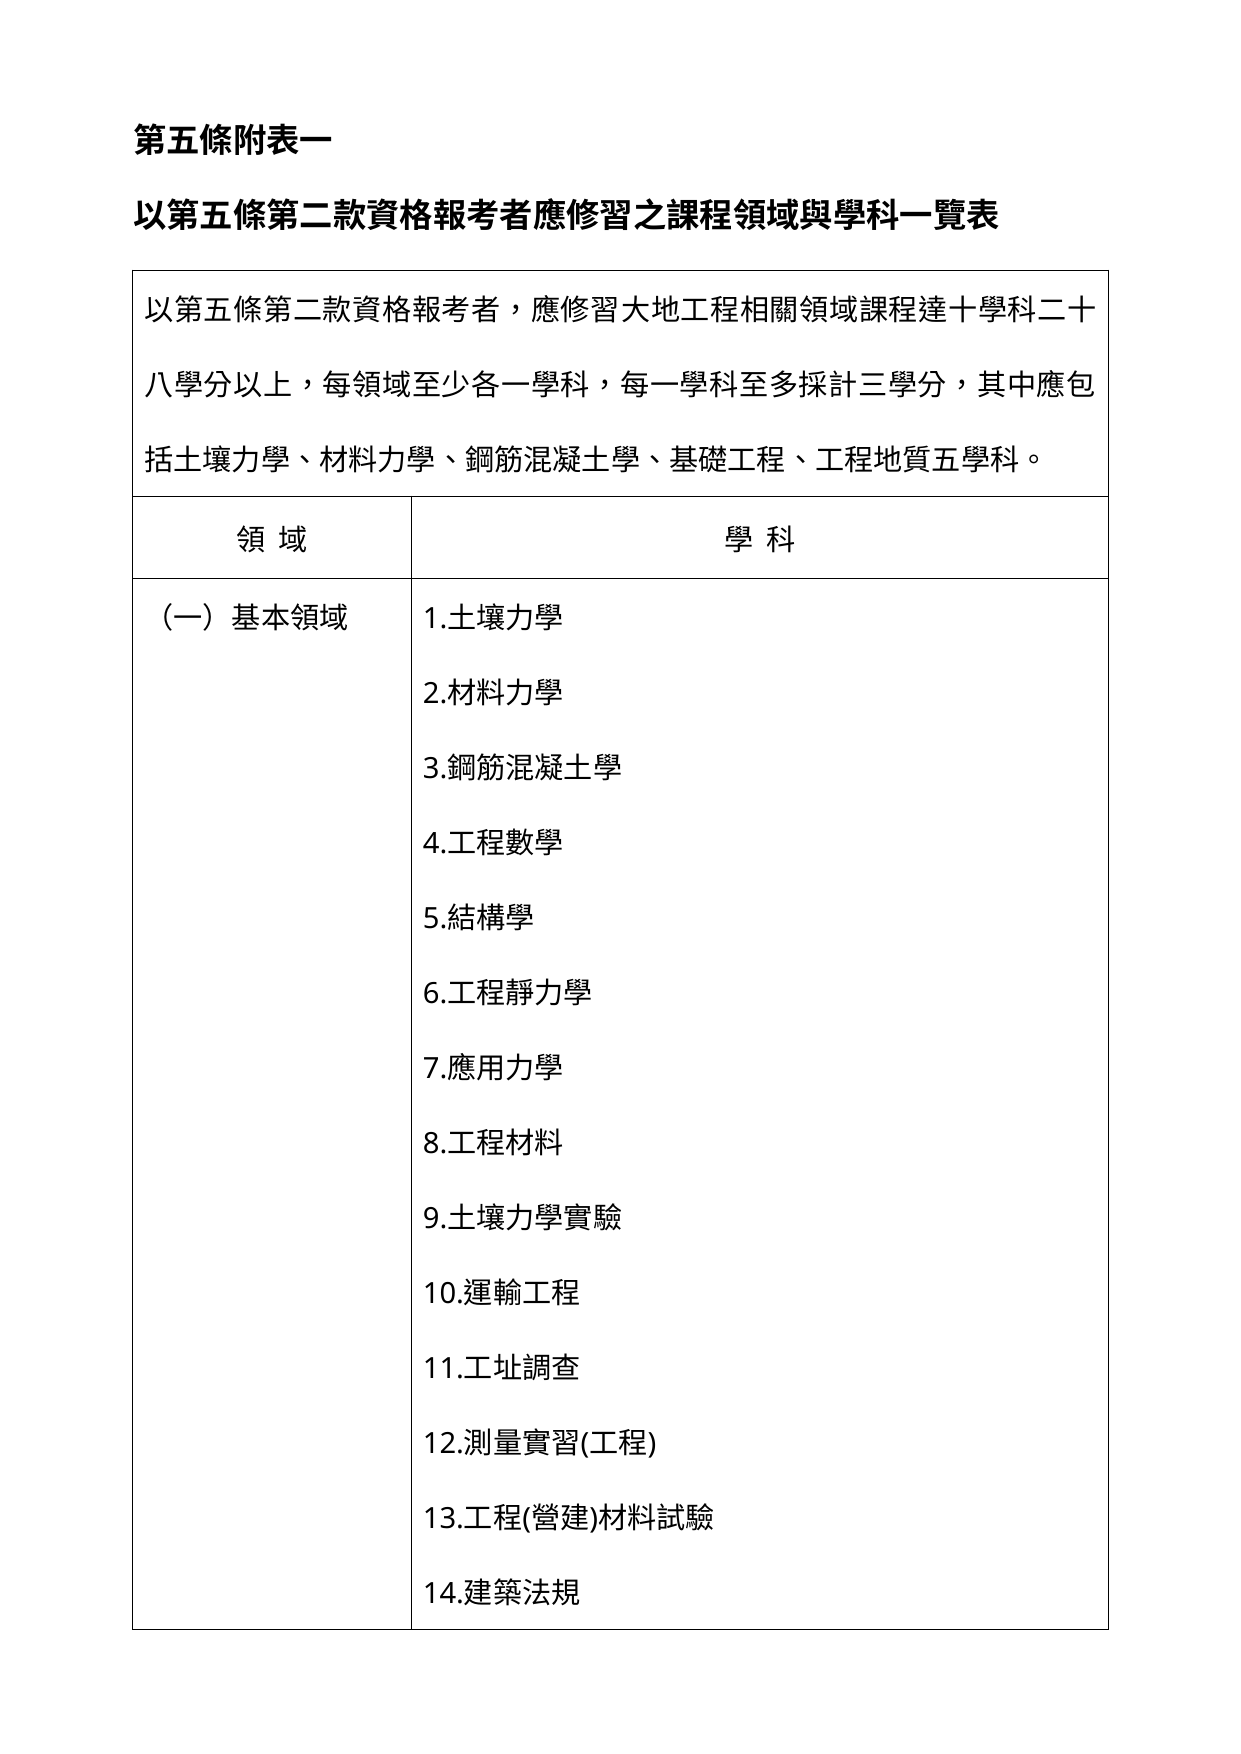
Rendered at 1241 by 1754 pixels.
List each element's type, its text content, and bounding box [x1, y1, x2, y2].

table_header 以第五條第二款資格報考者，應修習大地工程相關領域課程達十學科二十八學分以上，每領域至少各一學科，每一學科至多採計三學分，其中應包括土壤力學、材料力學、鋼筋混凝土學、基礎工程、工程地質五學科。 [133, 271, 1108, 496]
table_cell （一）基本領域 [133, 579, 411, 1629]
text 以第五條第二款資格報考者應修習之課程領域與學科一覽表 [133, 176, 1107, 251]
table_cell 領 域 [133, 497, 411, 578]
table_cell 學 科 [412, 497, 1108, 578]
text 第五條附表一 [133, 101, 1107, 176]
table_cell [412, 579, 1108, 1629]
